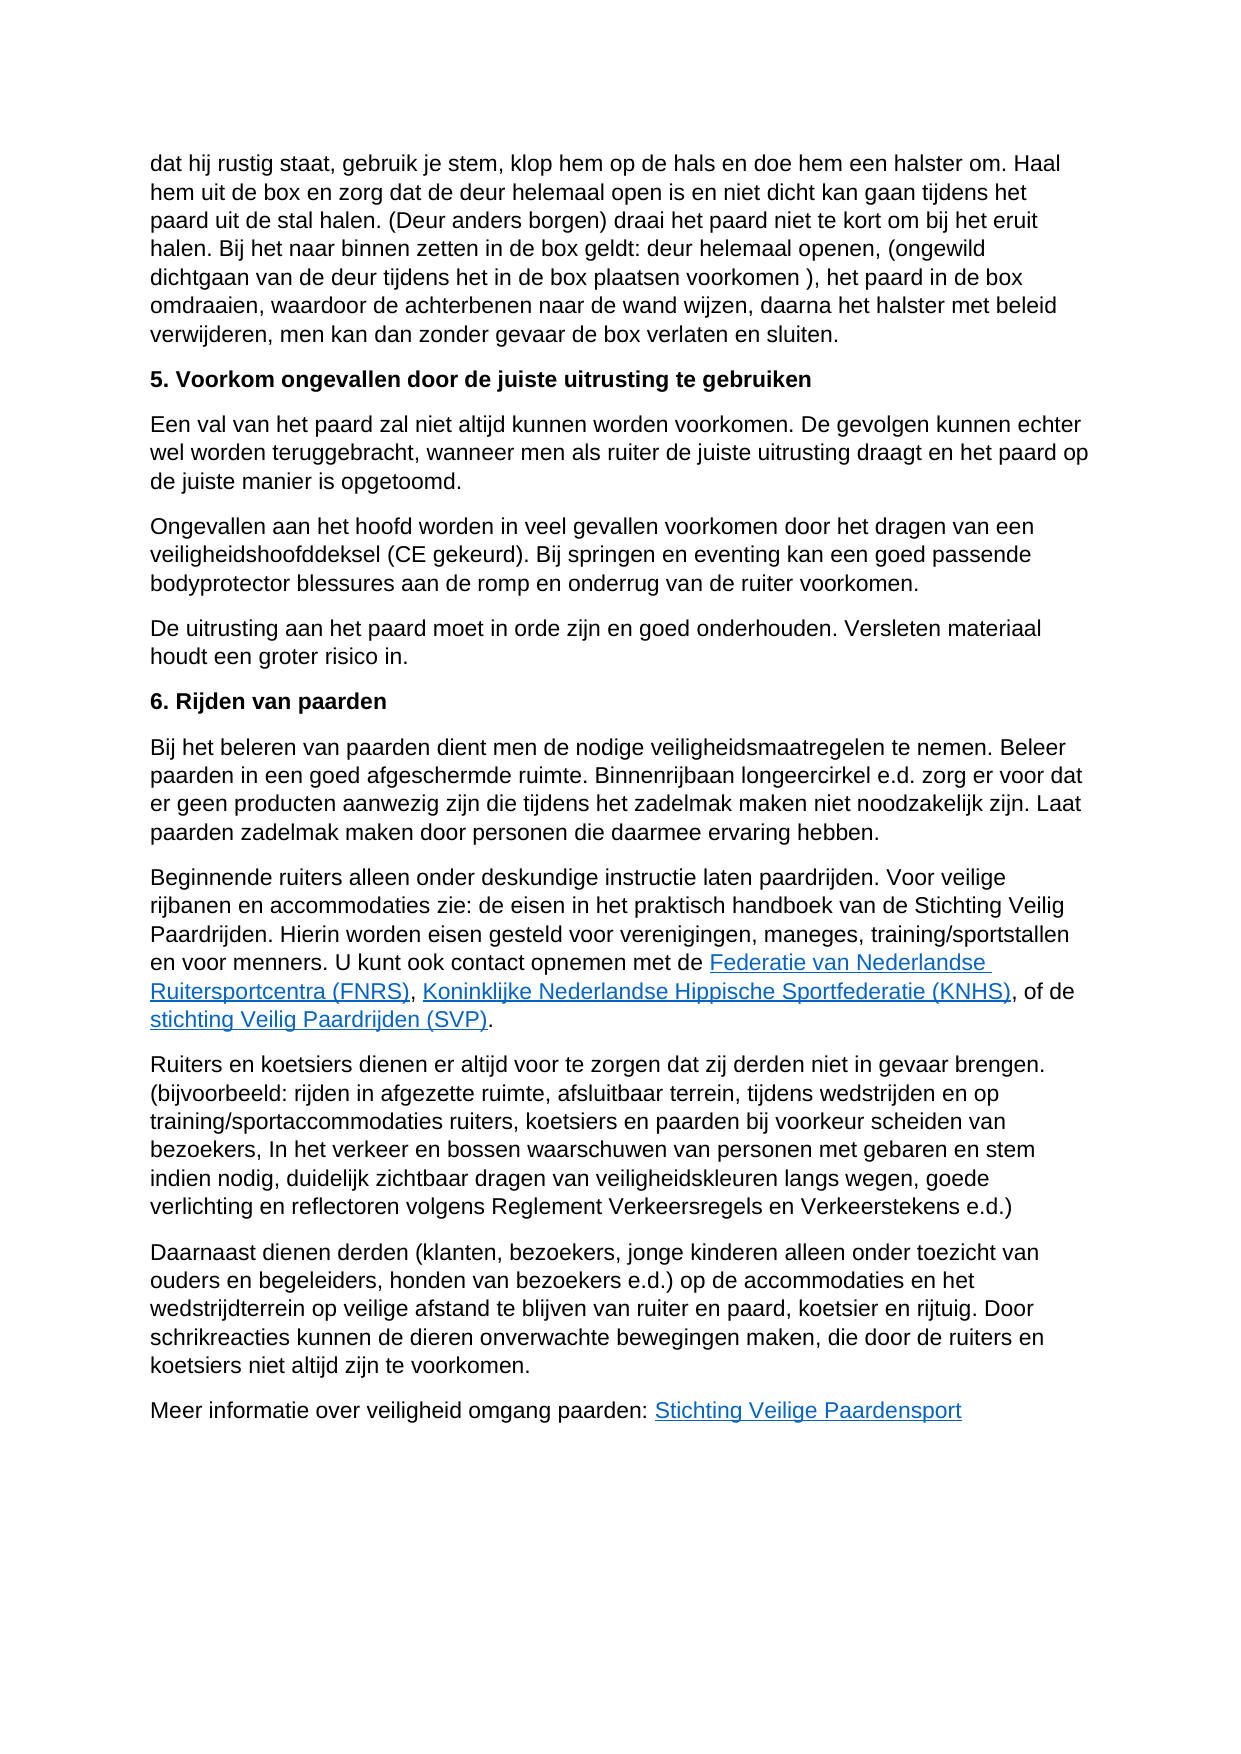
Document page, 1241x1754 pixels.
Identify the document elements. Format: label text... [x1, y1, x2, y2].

text 5. Voorkom ongevallen door de juiste uitrusting te gebruiken [150, 366, 1090, 392]
text De uitrusting aan het paard moet in orde zijn en goed onderhouden. Versleten materiaal houdt een groter risico in. [150, 615, 1090, 669]
text Daarnaast dienen derden (klanten, bezoekers, jonge kinderen alleen onder toezicht van ouders en begeleiders, honden van bezoekers e.d.) op de accommodaties en het wedstrijdterrein op veilige afstand te blijven van ruiter en paard, koetsier en rijtuig. Door schrikreacties kunnen de dieren onverwachte bewegingen maken, die door de ruiters en koetsiers niet altijd zijn te voorkomen. [150, 1238, 1090, 1378]
text Ruiters en koetsiers dienen er altijd voor te zorgen dat zij derden niet in gevaar brengen. (bijvoorbeeld: rijden in afgezette ruimte, afsluitbaar terrein, tijdens wedstrijden en op training/sportaccommodaties ruiters, koetsiers en paarden bij voorkeur scheiden van bezoekers, In het verkeer en bossen waarschuwen van personen met gebaren en stem indien nodig, duidelijk zichtbaar dragen van veiligheidskleuren langs wegen, goede verlichting en reflectoren volgens Reglement Verkeersregels en Verkeerstekens e.d.) [150, 1051, 1090, 1220]
text Een val van het paard zal niet altijd kunnen worden voorkomen. De gevolgen kunnen echter wel worden teruggebracht, wanneer men als ruiter de juiste uitrusting draagt en het paard op de juiste manier is opgetoomd. [150, 411, 1090, 494]
text Beginnende ruiters alleen onder deskundige instructie laten paardrijden. Voor veilige rijbanen en accommodaties zie: de eisen in het praktisch handboek van de Stichting Veilig Paardrijden. Hierin worden eisen gesteld voor verenigingen, maneges, training/sportstallen en voor menners. U kunt ook contact opnemen met de Federatie van Nederlandse Ruitersportcentra (FNRS), Koninklijke Nederlandse Hippische Sportfederatie (KNHS), of de stichting Veilig Paardrijden (SVP). [150, 864, 1090, 1032]
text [150, 150, 1090, 347]
text 6. Rijden van paarden [150, 688, 1090, 715]
text Ongevallen aan het hoofd worden in veel gevallen voorkomen door het dragen van een veiligheidshoofddeksel (CE gekeurd). Bij springen en eventing kan een goed passende bodyprotector blessures aan de romp en onderrug van de ruiter voorkomen. [150, 513, 1090, 596]
text Meer informatie over veiligheid omgang paarden: Stichting Veilige Paardensport [150, 1397, 1090, 1424]
text Bij het beleren van paarden dient men de nodige veiligheidsmaatregelen te nemen. Beleer paarden in een goed afgeschermde ruimte. Binnenrijbaan longeercirkel e.d. zorg er voor dat er geen producten aanwezig zijn die tijdens het zadelmak maken niet noodzakelijk zijn. Laat paarden zadelmak maken door personen die daarmee ervaring hebben. [150, 733, 1090, 845]
